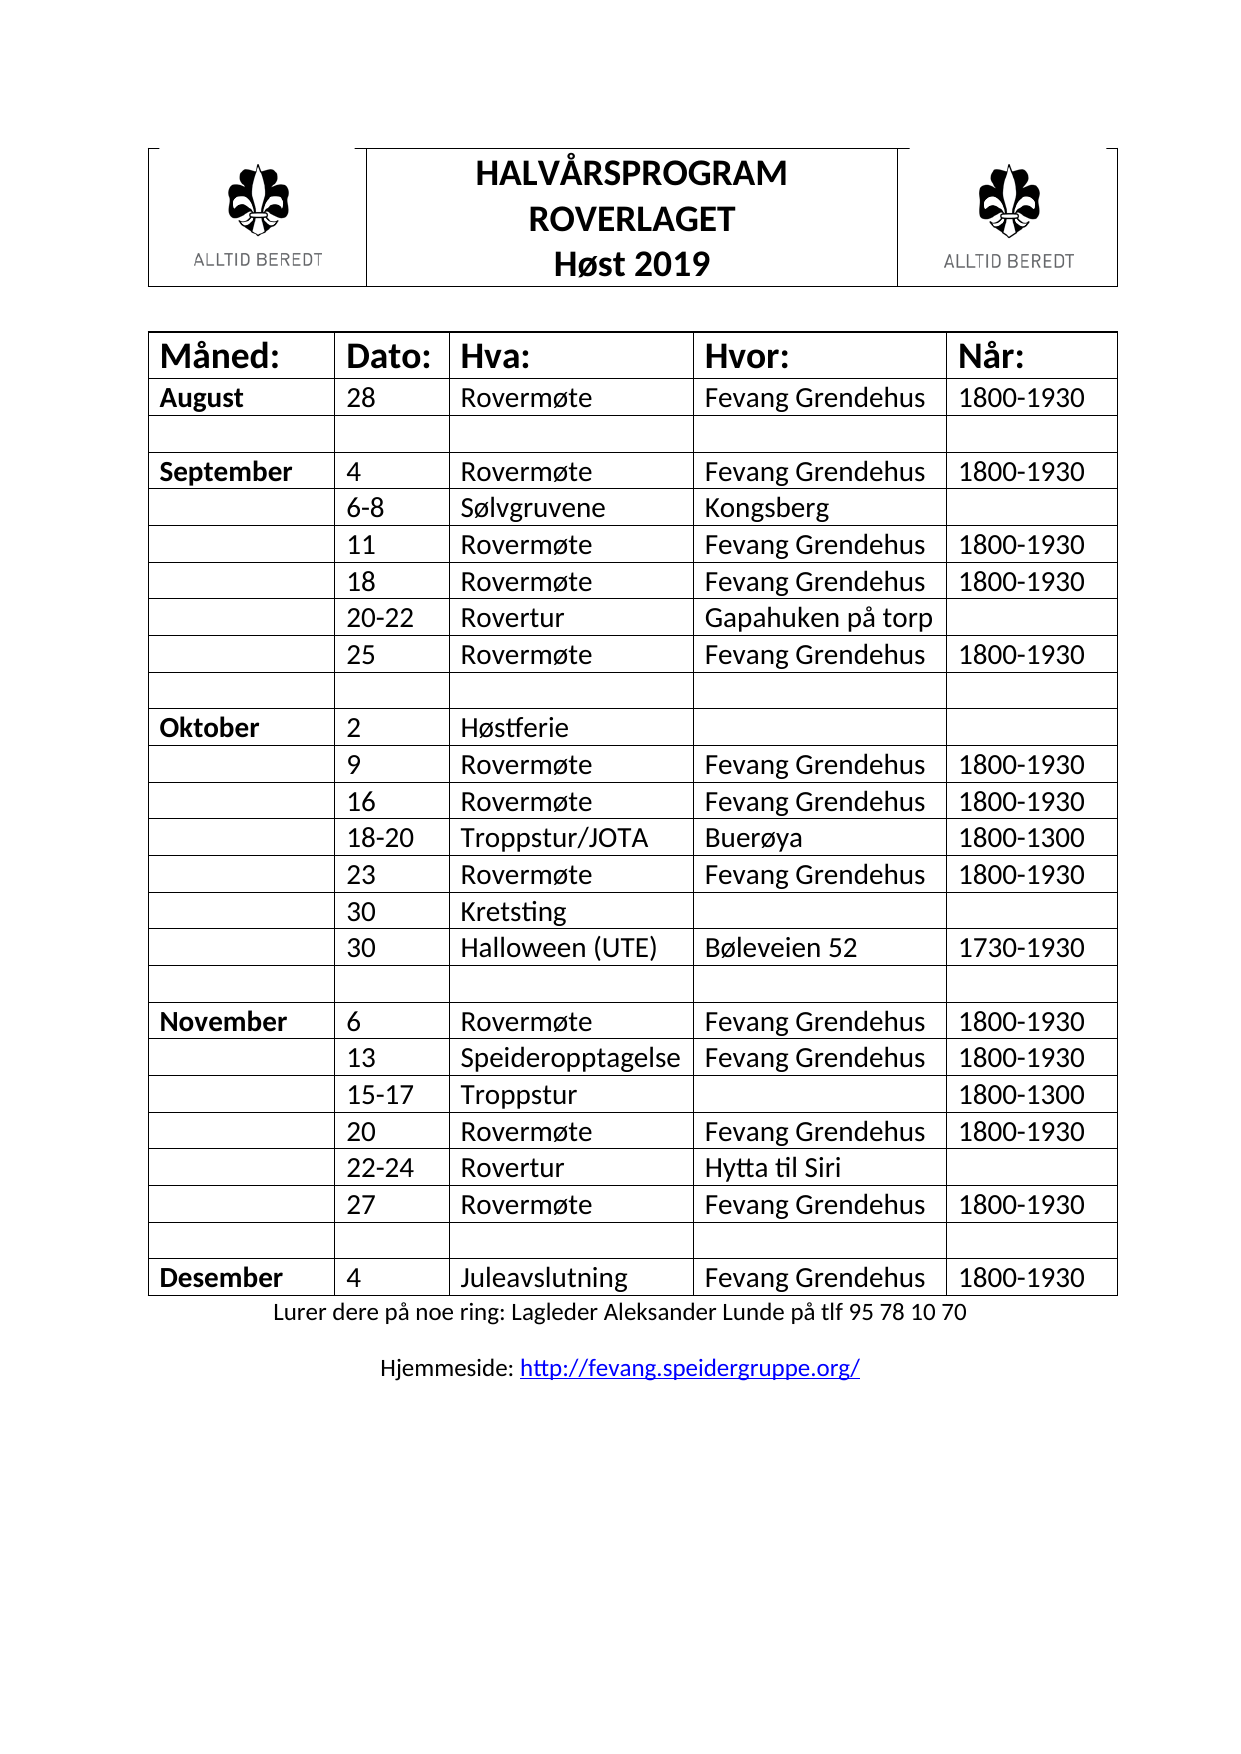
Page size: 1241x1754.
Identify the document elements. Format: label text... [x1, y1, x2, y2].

table_cell November [149, 1003, 334, 1038]
table_cell 20-22 [335, 599, 449, 635]
table_cell [450, 416, 693, 452]
table_cell 1800-1300 [947, 1076, 1117, 1112]
table_cell [450, 966, 693, 1002]
table_cell 11 [335, 526, 449, 562]
table_cell 1800-1930 [947, 379, 1117, 415]
table_cell 27 [335, 1186, 449, 1222]
table_cell Høstferie [450, 709, 693, 745]
table_header Når: [947, 333, 1117, 378]
table_cell Fevang Grendehus [694, 856, 946, 892]
table_cell [694, 416, 946, 452]
table_cell [450, 1223, 693, 1258]
table_cell 1800-1930 [947, 1186, 1117, 1222]
table_cell [149, 819, 334, 855]
picture [909, 148, 1107, 284]
table_cell [947, 966, 1117, 1002]
table_cell [335, 966, 449, 1002]
table_cell Desember [149, 1259, 334, 1295]
table_cell [149, 1039, 334, 1075]
table_cell 28 [335, 379, 449, 415]
table_cell [947, 1223, 1117, 1258]
table_cell 6-8 [335, 489, 449, 525]
table_cell [149, 1149, 334, 1185]
table_cell 9 [335, 746, 449, 782]
table_cell [149, 966, 334, 1002]
table_cell [947, 709, 1117, 745]
table_cell Rovermøte [450, 856, 693, 892]
table_cell 1800-1300 [947, 819, 1117, 855]
table_cell [947, 416, 1117, 452]
table_cell Rovermøte [450, 1113, 693, 1148]
table_cell [149, 1076, 334, 1112]
table_cell [947, 1149, 1117, 1185]
table_cell August [149, 379, 334, 415]
table_cell 1800-1930 [947, 1039, 1117, 1075]
table_cell Juleavslutning [450, 1259, 693, 1295]
table_cell 16 [335, 783, 449, 818]
table_cell Rovermøte [450, 1186, 693, 1222]
table_cell 18 [335, 563, 449, 598]
table_cell Rovermøte [450, 636, 693, 672]
table_cell Fevang Grendehus [694, 526, 946, 562]
table_cell 1800-1930 [947, 856, 1117, 892]
table_cell 1800-1930 [947, 746, 1117, 782]
table_cell [149, 636, 334, 672]
table_cell Rovermøte [450, 379, 693, 415]
table_cell [149, 673, 334, 708]
table_cell Speideropptagelse [450, 1039, 693, 1075]
table_cell [694, 966, 946, 1002]
table_cell 4 [335, 453, 449, 488]
table_cell Oktober [149, 709, 334, 745]
table_cell [149, 563, 334, 598]
table_cell [149, 416, 334, 452]
table_header Hvor: [694, 333, 946, 378]
table_cell 20 [335, 1113, 449, 1148]
picture [159, 148, 355, 282]
table_cell Rovermøte [450, 453, 693, 488]
table_cell 1800-1930 [947, 636, 1117, 672]
table_cell Buerøya [694, 819, 946, 855]
table_cell 18-20 [335, 819, 449, 855]
table_cell 22-24 [335, 1149, 449, 1185]
table_cell Kongsberg [694, 489, 946, 525]
table_header Dato: [335, 333, 449, 378]
table_cell 1800-1930 [947, 563, 1117, 598]
table_cell [694, 1076, 946, 1112]
table_cell [149, 599, 334, 635]
table_cell Fevang Grendehus [694, 1039, 946, 1075]
table_cell [149, 489, 334, 525]
table_cell [694, 1223, 946, 1258]
table_cell 6 [335, 1003, 449, 1038]
table_header [898, 149, 1117, 286]
table_cell Rovermøte [450, 563, 693, 598]
table_cell [149, 929, 334, 965]
text Hjemmeside: http://fevang.speidergruppe.org/ [148, 1352, 1093, 1382]
table_cell [947, 489, 1117, 525]
table_cell 25 [335, 636, 449, 672]
table_cell Gapahuken på torp [694, 599, 946, 635]
table_cell [149, 856, 334, 892]
table_cell Fevang Grendehus [694, 636, 946, 672]
table_cell 4 [335, 1259, 449, 1295]
table_cell Hytta til Siri [694, 1149, 946, 1185]
table_cell [947, 599, 1117, 635]
table_cell Fevang Grendehus [694, 563, 946, 598]
table_cell Fevang Grendehus [694, 453, 946, 488]
table_cell [947, 673, 1117, 708]
table_cell [149, 1223, 334, 1258]
table_cell Kretsting [450, 893, 693, 928]
table_cell Sølvgruvene [450, 489, 693, 525]
table_cell [947, 893, 1117, 928]
table_header Måned: [149, 333, 334, 378]
table_cell Rovertur [450, 1149, 693, 1185]
text Lurer dere på noe ring: Lagleder Aleksander Lunde på tlf 95 78 10 70 [148, 1296, 1093, 1326]
table_cell 1800-1930 [947, 526, 1117, 562]
table_cell 15-17 [335, 1076, 449, 1112]
table_cell Rovermøte [450, 1003, 693, 1038]
table_cell Troppstur/JOTA [450, 819, 693, 855]
table_cell [450, 673, 693, 708]
table_cell Rovermøte [450, 783, 693, 818]
table_cell [335, 416, 449, 452]
table_cell Fevang Grendehus [694, 1113, 946, 1148]
table_cell [149, 893, 334, 928]
table_header Hva: [450, 333, 693, 378]
table_cell Fevang Grendehus [694, 379, 946, 415]
table_cell [149, 1113, 334, 1148]
table_cell Halloween (UTE) [450, 929, 693, 965]
table_cell Fevang Grendehus [694, 1259, 946, 1295]
table_cell 30 [335, 893, 449, 928]
table_cell [694, 673, 946, 708]
table_cell [149, 526, 334, 562]
table_cell Fevang Grendehus [694, 783, 946, 818]
table_cell Rovermøte [450, 746, 693, 782]
table_cell 1800-1930 [947, 1259, 1117, 1295]
table_cell Fevang Grendehus [694, 746, 946, 782]
table_cell 1730-1930 [947, 929, 1117, 965]
table_cell Troppstur [450, 1076, 693, 1112]
table_cell 1800-1930 [947, 453, 1117, 488]
table_cell [694, 709, 946, 745]
table_cell [335, 673, 449, 708]
table_cell Rovertur [450, 599, 693, 635]
table_cell 2 [335, 709, 449, 745]
table_cell [694, 893, 946, 928]
table_cell Fevang Grendehus [694, 1003, 946, 1038]
table_cell 23 [335, 856, 449, 892]
table_header HALVÅRSPROGRAM ROVERLAGET Høst 2019 [367, 149, 897, 286]
table_cell Bøleveien 52 [694, 929, 946, 965]
table_cell September [149, 453, 334, 488]
table_cell 30 [335, 929, 449, 965]
table_cell Rovermøte [450, 526, 693, 562]
table_cell 1800-1930 [947, 1113, 1117, 1148]
table_header [149, 149, 366, 286]
table_cell 1800-1930 [947, 1003, 1117, 1038]
table_cell [149, 1186, 334, 1222]
table_cell Fevang Grendehus [694, 1186, 946, 1222]
table_cell [149, 783, 334, 818]
table_cell 13 [335, 1039, 449, 1075]
table_cell 1800-1930 [947, 783, 1117, 818]
table_cell [149, 746, 334, 782]
table_cell [335, 1223, 449, 1258]
